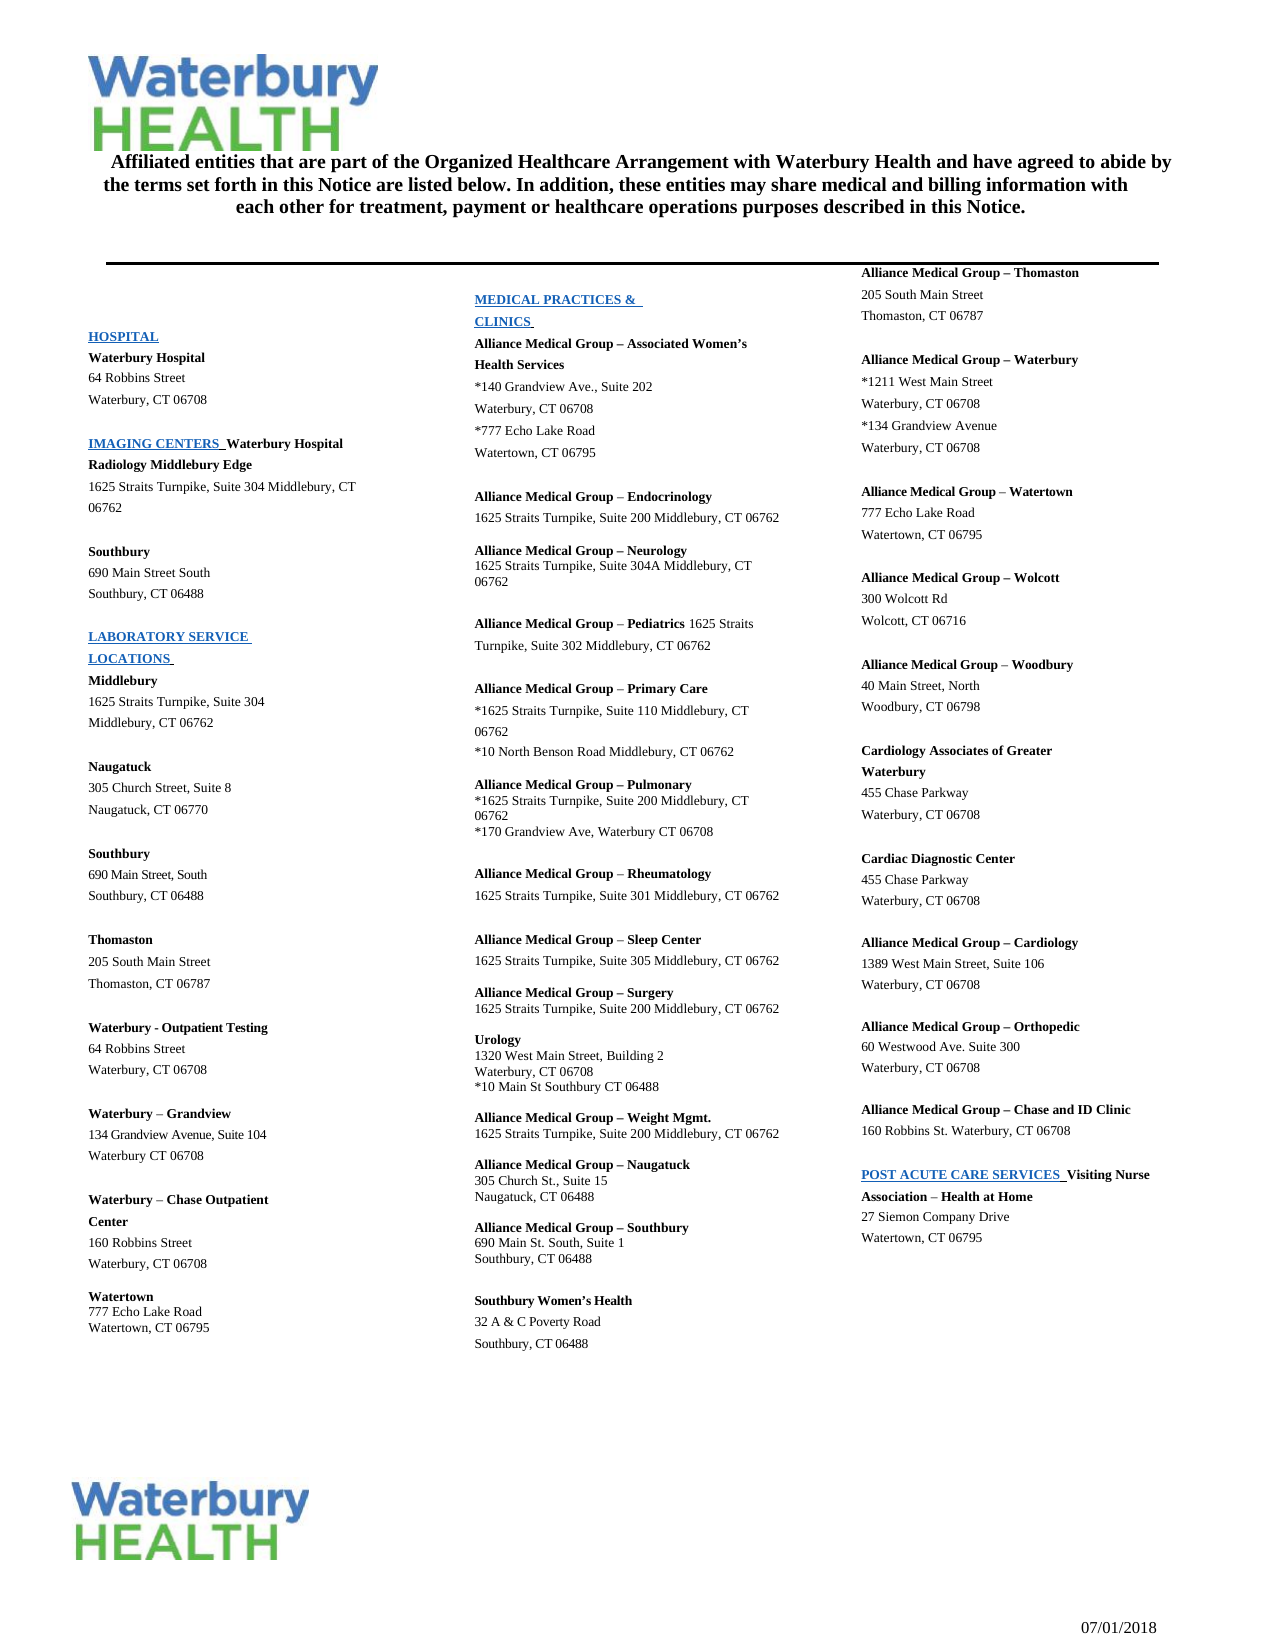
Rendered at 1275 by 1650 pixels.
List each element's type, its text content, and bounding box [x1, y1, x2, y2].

text Center [88, 1209, 356, 1231]
text Middlebury, CT 06762 [88, 711, 356, 732]
text 32 A & C Poverty Road [474, 1309, 783, 1331]
text Alliance Medical Group – Neurology [474, 542, 783, 558]
picture [71, 1477, 309, 1560]
text 205 South Main Street [88, 949, 356, 971]
text Waterbury, CT 06708 [474, 396, 783, 418]
text each other for treatment, payment or healthcare operations purposes described in this Notice. [88, 196, 1173, 218]
text Alliance Medical Group – Wolcott [861, 565, 1173, 587]
text Alliance Medical Group – Primary Care [474, 677, 783, 698]
text *170 Grandview Ave, Waterbury CT 06708 [474, 824, 783, 839]
text HOSPITAL [88, 324, 356, 345]
text 1320 West Main Street, Building 2 [474, 1048, 783, 1063]
text 1625 Straits Turnpike, Suite 200 Middlebury, CT 06762 [474, 1001, 783, 1016]
text 60 Westwood Ave. Suite 300 [861, 1035, 1173, 1056]
text Alliance Medical Group – Thomaston [861, 260, 1173, 282]
text Urology [474, 1032, 783, 1048]
text 134 Grandview Avenue, Suite 104 [88, 1123, 356, 1143]
text Alliance Medical Group – Naugatuck [474, 1157, 783, 1173]
text 777 Echo Lake Road [88, 1304, 356, 1319]
text 27 Siemon Company Drive [861, 1206, 1173, 1226]
text 690 Main Street, South [88, 863, 356, 883]
text Watertown, CT 06795 [88, 1319, 356, 1335]
text Naugatuck, CT 06770 [88, 797, 356, 819]
text *1211 West Main Street [861, 369, 1173, 391]
text Southbury, CT 06488 [88, 883, 356, 905]
text 160 Robbins Street [88, 1231, 356, 1251]
text 1625 Straits Turnpike, Suite 301 Middlebury, CT 06762 [474, 883, 783, 904]
text Waterbury – Grandview [88, 1101, 356, 1123]
text Wolcott, CT 06716 [861, 608, 1173, 630]
text Woodbury, CT 06798 [861, 694, 1173, 716]
text 777 Echo Lake Road [861, 501, 1173, 522]
text Alliance Medical Group – Orthopedic [861, 1014, 1173, 1035]
text Waterbury, CT 06708 [861, 802, 1173, 824]
text Thomaston [88, 927, 356, 949]
text Southbury [88, 841, 356, 863]
text 1389 West Main Street, Suite 106 [861, 951, 1173, 972]
text Alliance Medical Group – Chase and ID Clinic [861, 1098, 1173, 1119]
text Alliance Medical Group – Waterbury [861, 347, 1173, 369]
text *134 Grandview Avenue [861, 413, 1173, 435]
text LOCATIONS [88, 646, 356, 668]
text Waterbury [861, 760, 1173, 781]
text Watertown, CT 06795 [474, 440, 783, 462]
text Affiliated entities that are part of the Organized Healthcare Arrangement with Waterbury Health and have agreed to abide by the terms set forth in this Notice are listed below. In addition, these entities may share medical and billing information with [103, 151, 1173, 196]
text 455 Chase Parkway [861, 781, 1173, 802]
text Alliance Medical Group – Pediatrics 1625 Straits Turnpike, Suite 302 Middlebury, CT 06762 [474, 611, 776, 654]
text Naugatuck, CT 06488 [474, 1188, 783, 1204]
text *777 Echo Lake Road [474, 418, 783, 440]
text *10 North Benson Road Middlebury, CT 06762 [474, 740, 783, 761]
text 690 Main Street South [88, 561, 356, 581]
text Alliance Medical Group – Endocrinology [474, 484, 783, 506]
text 1625 Straits Turnpike, Suite 200 Middlebury, CT 06762 [474, 506, 783, 527]
text 300 Wolcott Rd [861, 587, 1173, 608]
text 40 Main Street, North [861, 674, 1173, 694]
text Waterbury - Outpatient Testing [88, 1015, 356, 1037]
text Waterbury, CT 06708 [88, 387, 356, 409]
text 1625 Straits Turnpike, Suite 304 [88, 690, 356, 711]
text Southbury Women’s Health [474, 1288, 783, 1309]
text 64 Robbins Street [88, 1037, 356, 1057]
text Alliance Medical Group – Cardiology [861, 931, 1173, 951]
text *10 Main St Southbury CT 06488 [474, 1079, 783, 1094]
text POST ACUTE CARE SERVICES Visiting Nurse Association – Health at Home [861, 1163, 1173, 1206]
text Alliance Medical Group – Weight Mgmt. [474, 1110, 783, 1126]
text Watertown, CT 06795 [861, 522, 1173, 543]
text 1625 Straits Turnpike, Suite 304A Middlebury, CT 06762 [474, 558, 783, 589]
text Middlebury [88, 669, 356, 690]
text Alliance Medical Group – Woodbury [861, 652, 1173, 674]
text Thomaston, CT 06787 [861, 303, 1173, 325]
text Waterbury Hospital 64 Robbins Street [88, 345, 356, 387]
text Alliance Medical Group – Sleep Center [474, 927, 783, 948]
text *140 Grandview Ave., Suite 202 [474, 374, 783, 396]
text 690 Main St. South, Suite 1 [474, 1235, 783, 1251]
text Waterbury, CT 06708 [861, 1056, 1173, 1077]
text Waterbury – Chase Outpatient [88, 1187, 356, 1209]
text Waterbury, CT 06708 [861, 972, 1173, 993]
text Alliance Medical Group – Southbury [474, 1219, 783, 1235]
text Southbury, CT 06488 [88, 581, 356, 603]
text *1625 Straits Turnpike, Suite 110 Middlebury, CT 06762 [474, 698, 783, 740]
text IMAGING CENTERS Waterbury Hospital Radiology Middlebury Edge [88, 431, 356, 474]
text MEDICAL PRACTICES & CLINICS [474, 288, 783, 331]
text LABORATORY SERVICE [88, 625, 356, 646]
text 455 Chase Parkway Waterbury, CT 06708 [861, 868, 1173, 909]
text Watertown, CT 06795 [861, 1226, 1173, 1247]
text 160 Robbins St. Waterbury, CT 06708 [861, 1119, 1173, 1140]
text 305 Church Street, Suite 8 [88, 776, 356, 797]
text 205 South Main Street [861, 282, 1173, 303]
text Southbury, CT 06488 [474, 1251, 783, 1266]
text Alliance Medical Group – Watertown [861, 479, 1173, 501]
text Waterbury, CT 06708 [88, 1057, 356, 1079]
text *1625 Straits Turnpike, Suite 200 Middlebury, CT 06762 [474, 792, 783, 824]
text Cardiac Diagnostic Center [861, 846, 1173, 868]
text 1625 Straits Turnpike, Suite 305 Middlebury, CT 06762 [474, 948, 783, 969]
text Alliance Medical Group – Pulmonary [474, 777, 783, 792]
text 1625 Straits Turnpike, Suite 200 Middlebury, CT 06762 [474, 1126, 783, 1141]
picture [88, 54, 378, 151]
text Waterbury, CT 06708 [861, 435, 1173, 457]
text Naugatuck [88, 755, 356, 776]
text Waterbury, CT 06708 [474, 1063, 783, 1079]
text Southbury, CT 06488 [474, 1331, 783, 1353]
text Thomaston, CT 06787 [88, 971, 356, 993]
text Waterbury, CT 06708 [861, 391, 1173, 413]
text 1625 Straits Turnpike, Suite 304 Middlebury, CT 06762 [88, 474, 356, 517]
text Southbury [88, 539, 356, 561]
text Alliance Medical Group – Surgery [474, 985, 783, 1001]
text Waterbury CT 06708 [88, 1143, 356, 1165]
text 305 Church St., Suite 15 [474, 1173, 783, 1188]
text Watertown [88, 1288, 356, 1304]
text Cardiology Associates of Greater [861, 738, 1173, 760]
text Waterbury, CT 06708 [88, 1251, 356, 1273]
text Alliance Medical Group – Rheumatology [474, 862, 783, 883]
text Alliance Medical Group – Associated Women’s Health Services [474, 331, 783, 374]
